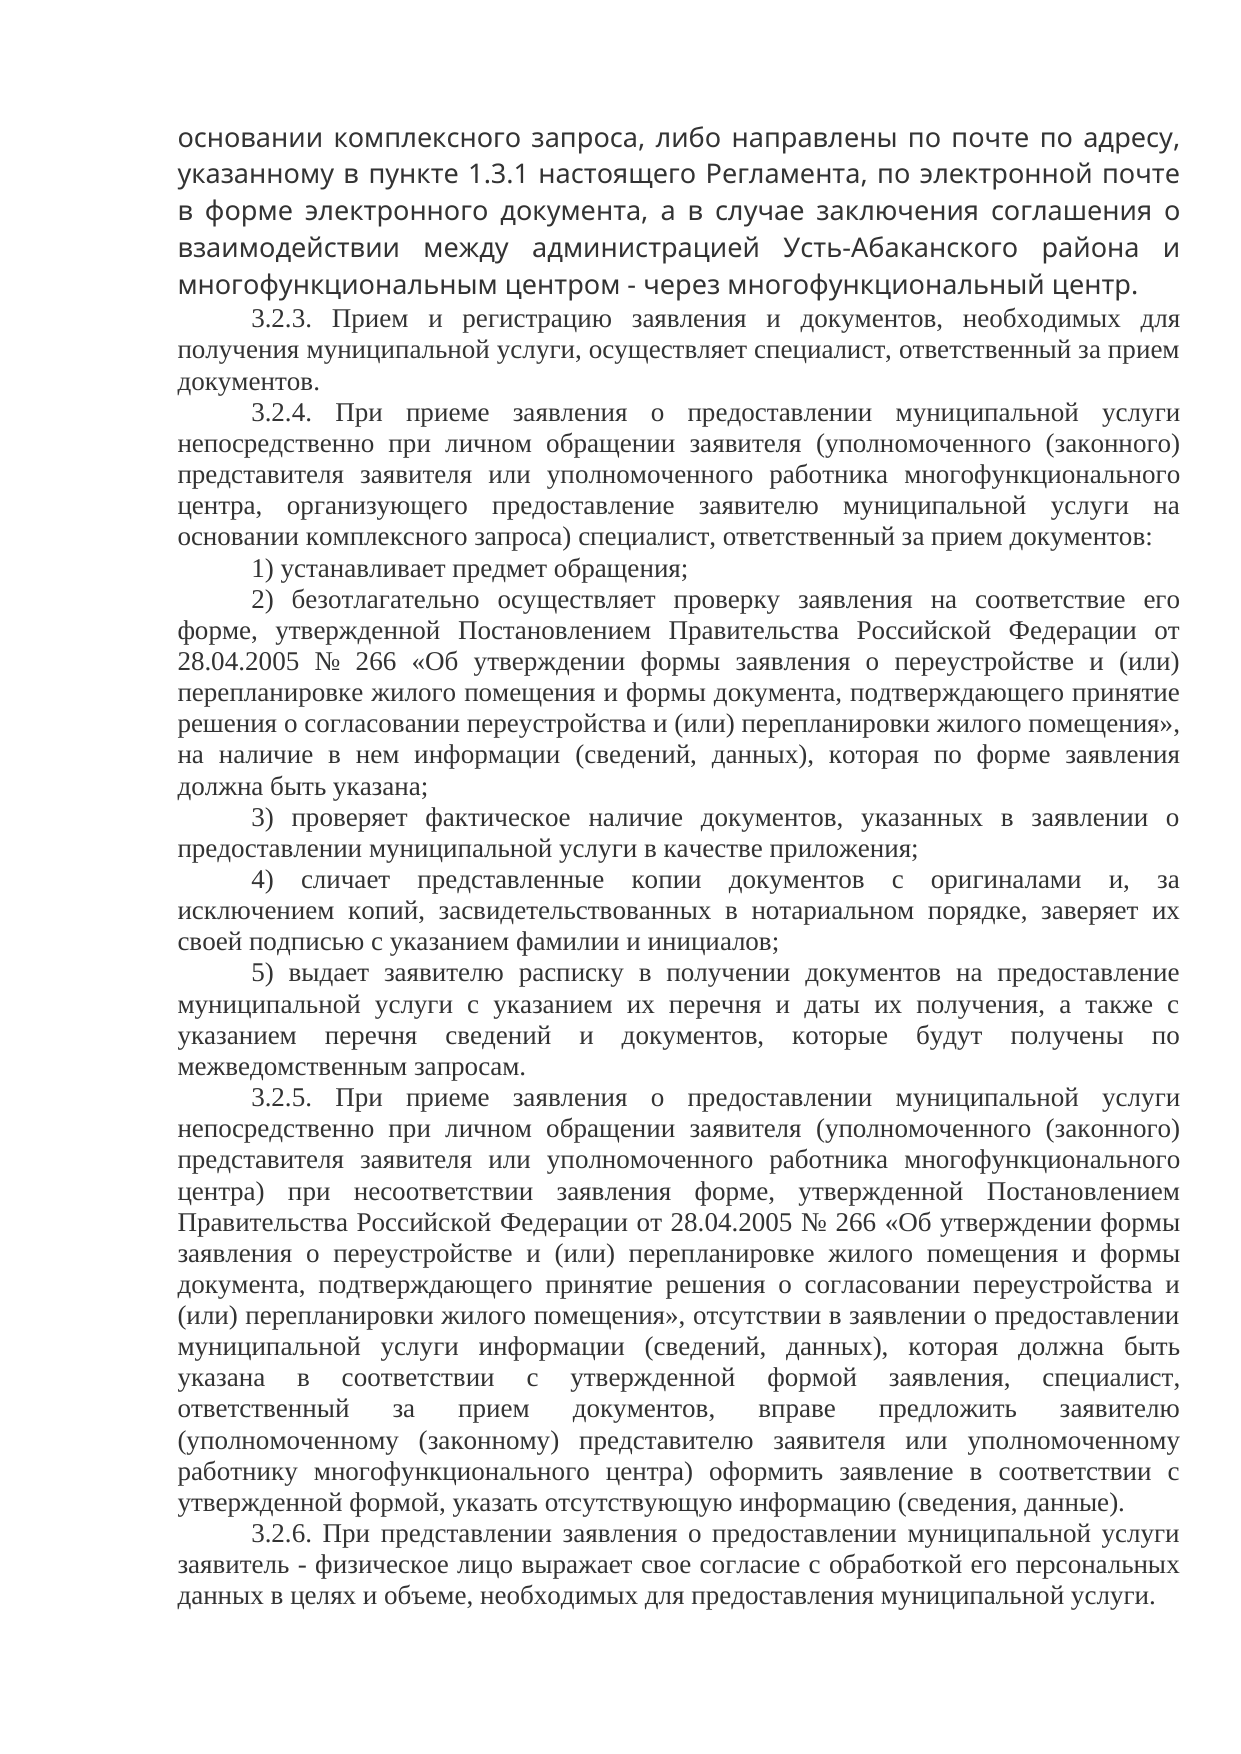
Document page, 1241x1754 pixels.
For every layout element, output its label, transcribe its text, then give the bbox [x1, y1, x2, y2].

text 3) проверяет фактическое наличие документов, указанных в заявлении о предоставлении муниципальной услуги в качестве приложения; [177, 801, 1181, 863]
text 2) безотлагательно осуществляет проверку заявления на соответствие его форме, утвержденной Постановлением Правительства Российской Федерации от 28.04.2005 № 266 «Об утверждении формы заявления о переустройстве и (или) перепланировке жилого помещения и формы документа, подтверждающего принятие решения о согласовании переустройства и (или) перепланировки жилого помещения», на наличие в нем информации (сведений, данных), которая по форме заявления должна быть указана; [177, 583, 1181, 801]
text 4) сличает представленные копии документов с оригиналами и, за исключением копий, засвидетельствованных в нотариальном порядке, заверяет их своей подписью с указанием фамилии и инициалов; [177, 863, 1181, 957]
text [177, 118, 1181, 302]
text 3.2.3. Прием и регистрацию заявления и документов, необходимых для получения муниципальной услуги, осуществляет специалист, ответственный за прием документов. [177, 302, 1181, 396]
text 3.2.4. При приеме заявления о предоставлении муниципальной услуги непосредственно при личном обращении заявителя (уполномоченного (законного) представителя заявителя или уполномоченного работника многофункционального центра, организующего предоставление заявителю муниципальной услуги на основании комплексного запроса) специалист, ответственный за прием документов: [177, 396, 1181, 552]
text 1) устанавливает предмет обращения; [177, 552, 1181, 583]
text 5) выдает заявителю расписку в получении документов на предоставление муниципальной услуги с указанием их перечня и даты их получения, а также с указанием перечня сведений и документов, которые будут получены по межведомственным запросам. [177, 957, 1181, 1081]
text 3.2.6. При представлении заявления о предоставлении муниципальной услуги заявитель - физическое лицо выражает свое согласие с обработкой его персональных данных в целях и объеме, необходимых для предоставления муниципальной услуги. [177, 1517, 1181, 1611]
text 3.2.5. При приеме заявления о предоставлении муниципальной услуги непосредственно при личном обращении заявителя (уполномоченного (законного) представителя заявителя или уполномоченного работника многофункционального центра) при несоответствии заявления форме, утвержденной Постановлением Правительства Российской Федерации от 28.04.2005 № 266 «Об утверждении формы заявления о переустройстве и (или) перепланировке жилого помещения и формы документа, подтверждающего принятие решения о согласовании переустройства и (или) перепланировки жилого помещения», отсутствии в заявлении о предоставлении муниципальной услуги информации (сведений, данных), которая должна быть указана в соответствии с утвержденной формой заявления, специалист, ответственный за прием документов, вправе предложить заявителю (уполномоченному (законному) представителю заявителя или уполномоченному работнику многофункционального центра) оформить заявление в соответствии с утвержденной формой, указать отсутствующую информацию (сведения, данные). [177, 1081, 1181, 1517]
